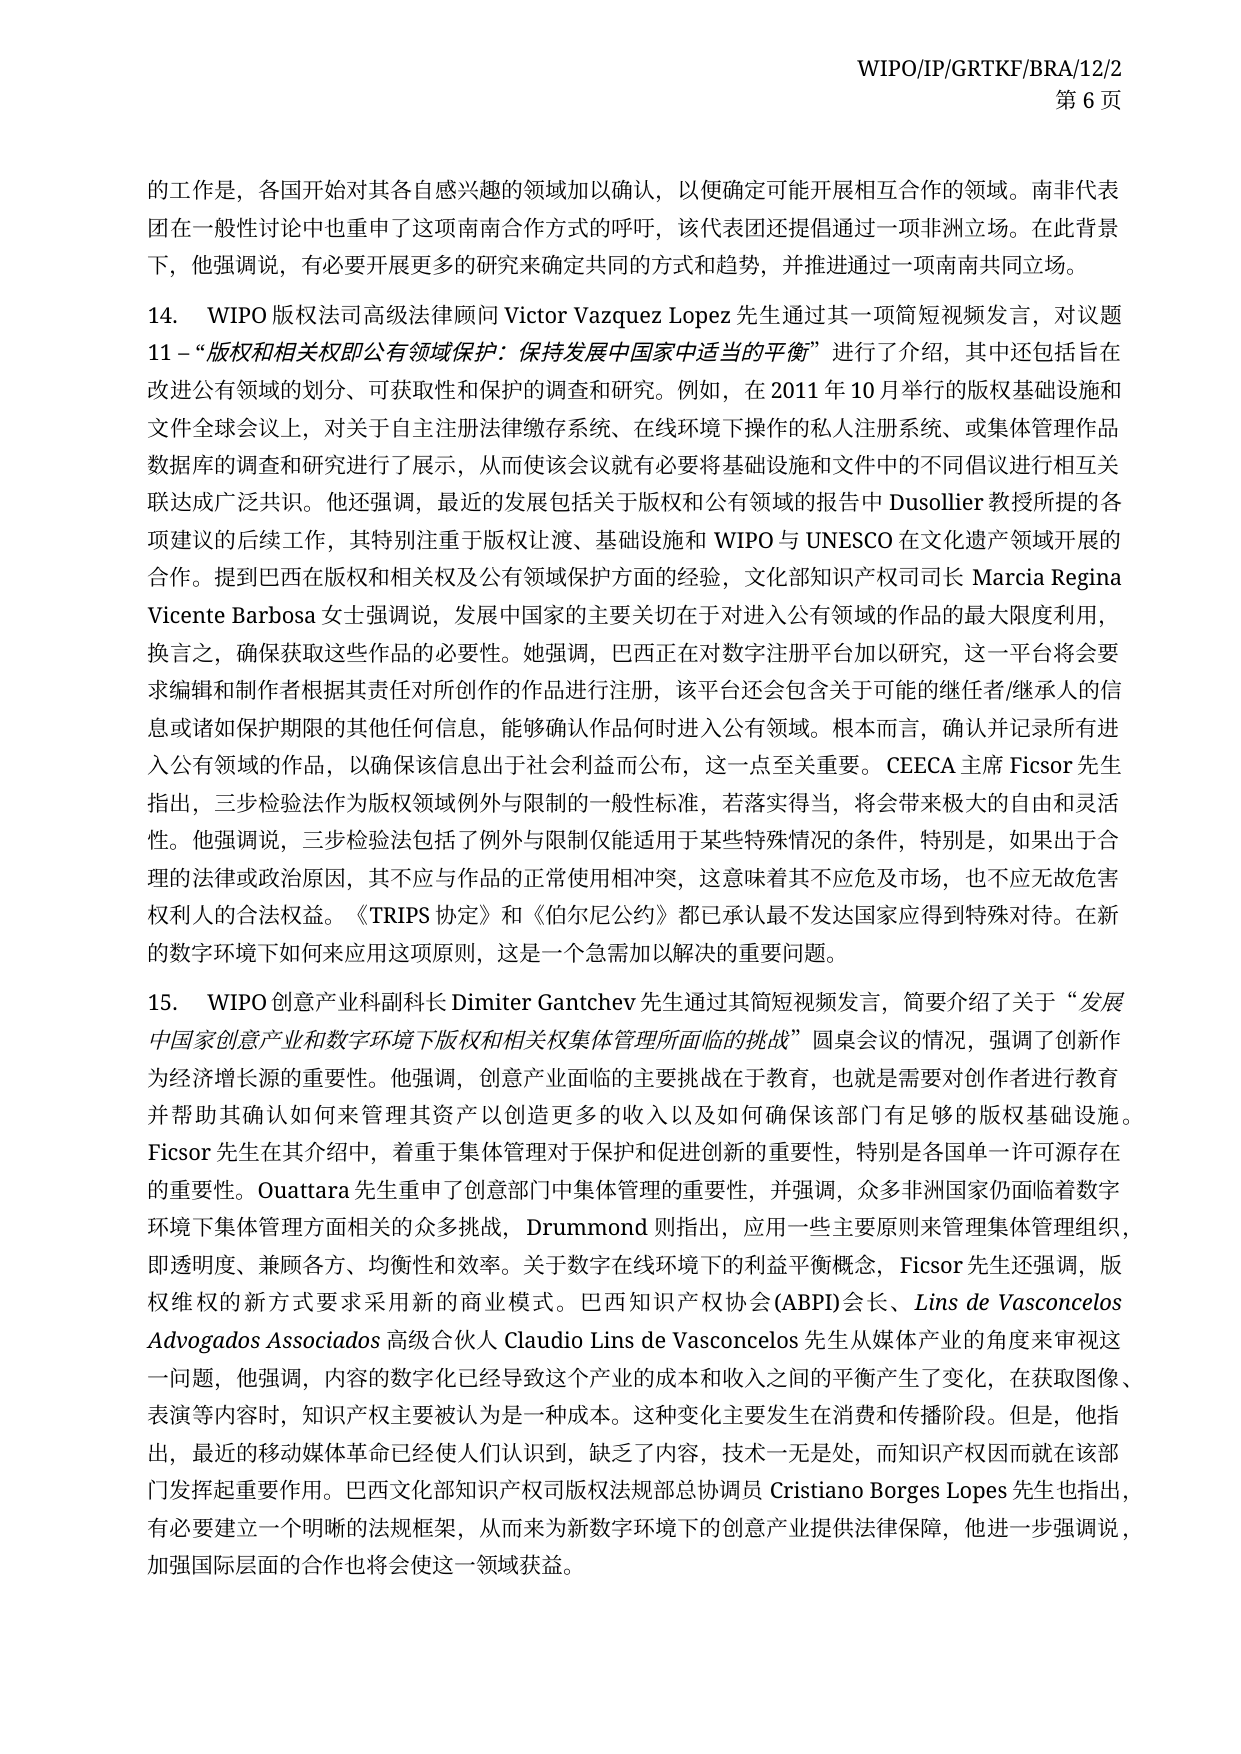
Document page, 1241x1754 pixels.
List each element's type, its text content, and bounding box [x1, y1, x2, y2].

text 14. WIPO版权法司高级法律顾问Victor Vazquez Lopez先生通过其一项简短视频发言，对议题11 – “版权和相关权即公有领域保护：保持发展中国家中适当的平衡”进行了介绍，其中还包括旨在改进公有领域的划分、可获取性和保护的调查和研究。例如，在2011年10月举行的版权基础设施和文件全球会议上，对关于自主注册法律缴存系统、在线环境下操作的私人注册系统、或集体管理作品数据库的调查和研究进行了展示，从而使该会议就有必要将基础设施和文件中的不同倡议进行相互关联达成广泛共识。他还强调，最近的发展包括关于版权和公有领域的报告中Dusollier教授所提的各项建议的后续工作，其特别注重于版权让渡、基础设施和WIPO与UNESCO在文化遗产领域开展的合作。提到巴西在版权和相关权及公有领域保护方面的经验，文化部知识产权司司长Marcia Regina Vicente Barbosa女士强调说，发展中国家的主要关切在于对进入公有领域的作品的最大限度利用，换言之，确保获取这些作品的必要性。她强调，巴西正在对数字注册平台加以研究，这一平台将会要求编辑和制作者根据其责任对所创作的作品进行注册，该平台还会包含关于可能的继任者/继承人的信息或诸如保护期限的其他任何信息，能够确认作品何时进入公有领域。根本而言，确认并记录所有进入公有领域的作品，以确保该信息出于社会利益而公布，这一点至关重要。CEECA主席Ficsor先生指出，三步检验法作为版权领域例外与限制的一般性标准，若落实得当，将会带来极大的自由和灵活性。他强调说，三步检验法包括了例外与限制仅能适用于某些特殊情况的条件，特别是，如果出于合理的法律或政治原因，其不应与作品的正常使用相冲突，这意味着其不应危及市场，也不应无故危害权利人的合法权益。《TRIPS协定》和《伯尔尼公约》都已承认最不发达国家应得到特殊对待。在新的数字环境下如何来应用这项原则，这是一个急需加以解决的重要问题。 [148, 292, 1122, 967]
text 15. WIPO创意产业科副科长Dimiter Gantchev先生通过其简短视频发言，简要介绍了关于“发展中国家创意产业和数字环境下版权和相关权集体管理所面临的挑战”圆桌会议的情况，强调了创新作为经济增长源的重要性。他强调，创意产业面临的主要挑战在于教育，也就是需要对创作者进行教育并帮助其确认如何来管理其资产以创造更多的收入以及如何确保该部门有足够的版权基础设施。Ficsor先生在其介绍中，着重于集体管理对于保护和促进创新的重要性，特别是各国单一许可源存在的重要性。Ouattara先生重申了创意部门中集体管理的重要性，并强调，众多非洲国家仍面临着数字环境下集体管理方面相关的众多挑战，Drummond 则指出，应用一些主要原则来管理集体管理组织，即透明度、兼顾各方、均衡性和效率。关于数字在线环境下的利益平衡概念，Ficsor先生还强调，版权维权的新方式要求采用新的商业模式。巴西知识产权协会(ABPI)会长、Lins de Vasconcelos Advogados Associados高级合伙人Claudio Lins de Vasconcelos先生从媒体产业的角度来审视这一问题，他强调，内容的数字化已经导致这个产业的成本和收入之间的平衡产生了变化，在获取图像、表演等内容时，知识产权主要被认为是一种成本。这种变化主要发生在消费和传播阶段。但是，他指出，最近的移动媒体革命已经使人们认识到，缺乏了内容，技术一无是处，而知识产权因而就在该部门发挥起重要作用。巴西文化部知识产权司版权法规部总协调员Cristiano Borges Lopes先生也指出，有必要建立一个明晰的法规框架，从而来为新数字环境下的创意产业提供法律保障，他进一步强调说，加强国际层面的合作也将会使这一领域获益。 [148, 980, 1122, 1580]
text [148, 167, 1122, 280]
